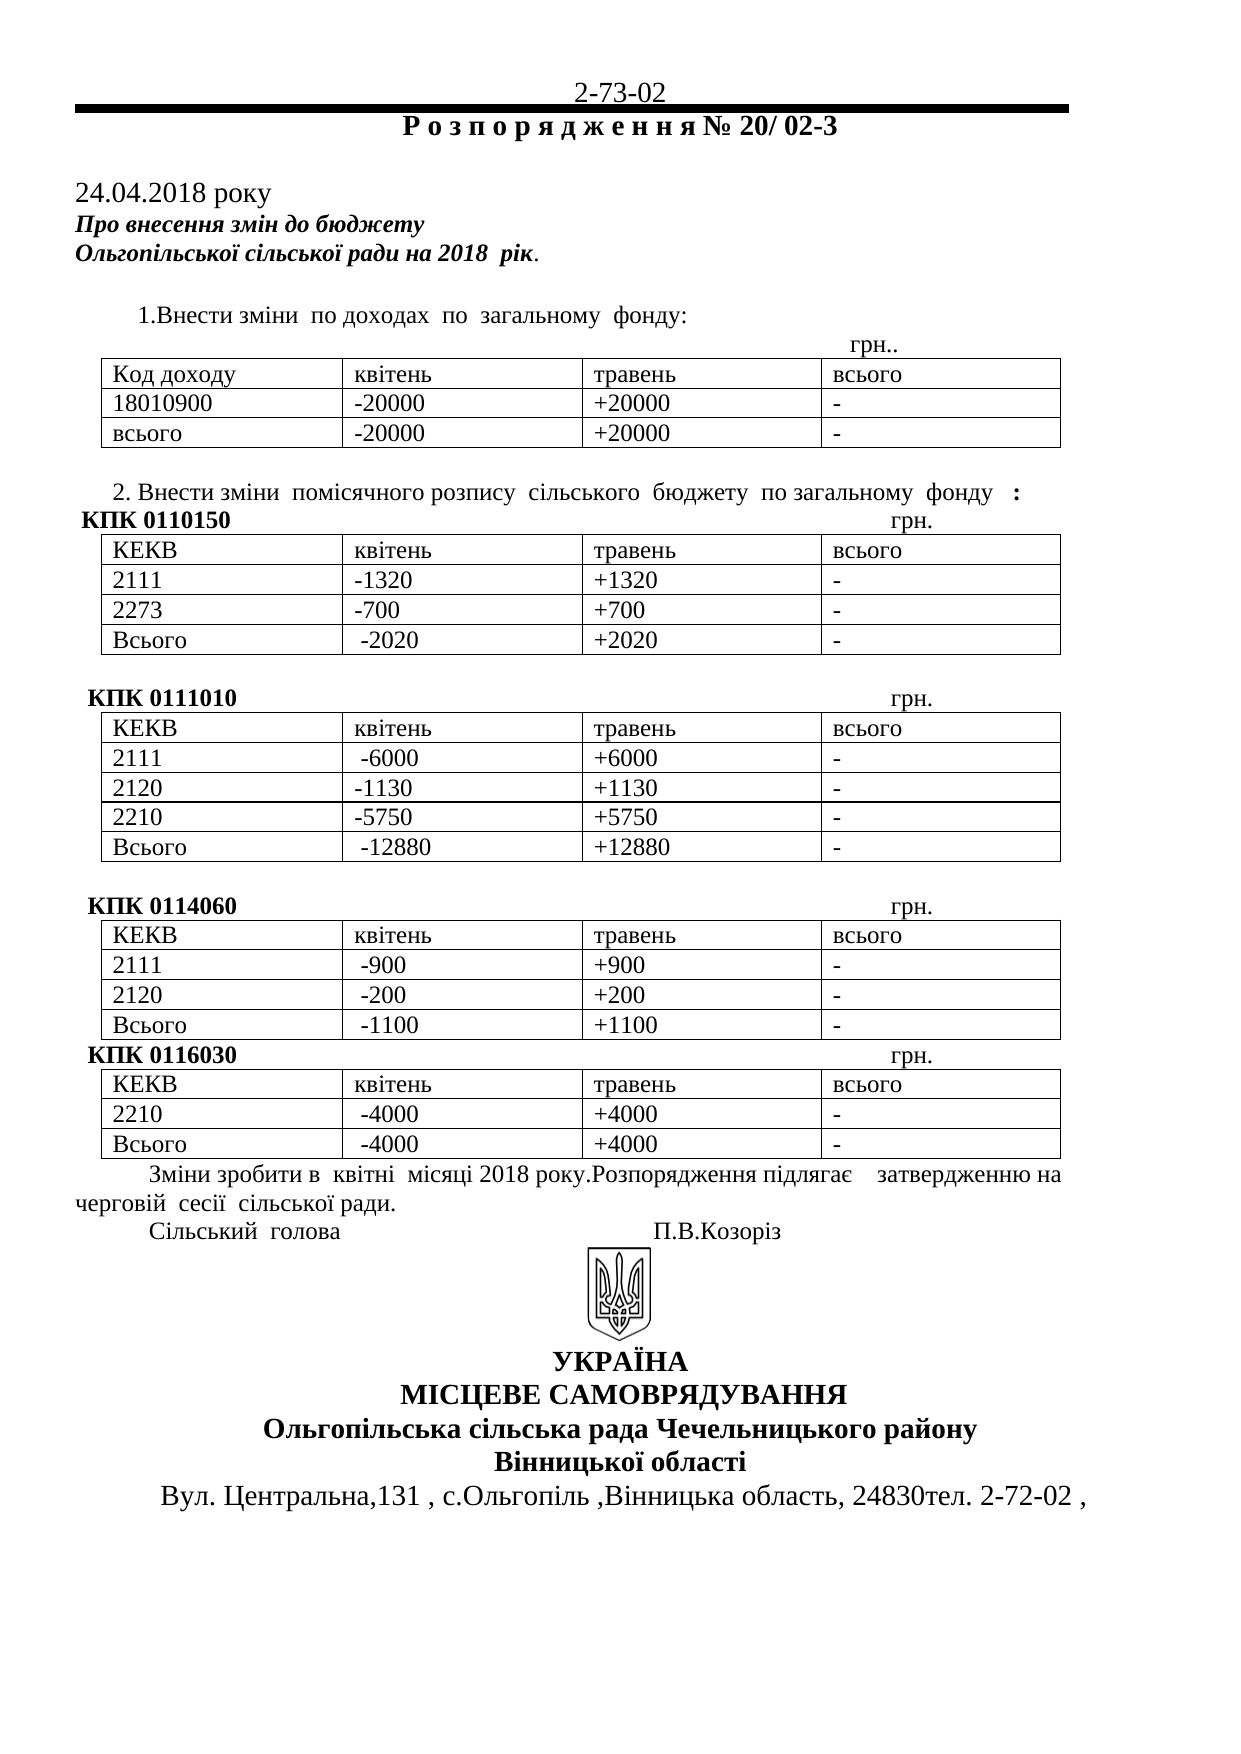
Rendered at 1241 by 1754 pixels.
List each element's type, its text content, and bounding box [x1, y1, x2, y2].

table_cell 2111 [102, 743, 342, 772]
table_header Код доходу [102, 359, 342, 387]
text Зміни зробити в квітні місяці 2018 року.Розпорядження підлягає затвердженню на черговій сесії сільської ради. [75, 1159, 1165, 1216]
table_header травень [583, 359, 821, 387]
text 1.Внести зміни по доходах по загальному фонду: [112, 300, 1165, 329]
table_cell - [822, 743, 1060, 772]
text 2-73-02 [75, 75, 1165, 108]
text Ольгопільської сільської ради на 2018 рік. [75, 238, 1165, 267]
table_header травень [583, 921, 821, 949]
table_cell -1320 [343, 565, 582, 594]
table_cell 2120 [102, 980, 342, 1009]
table_header всього [822, 535, 1060, 564]
table_header всього [822, 359, 1060, 387]
table_cell +1100 [583, 1010, 821, 1039]
table_cell 2111 [102, 950, 342, 979]
text Р о з п о р я д ж е н н я № 20/ 02-3 [75, 108, 1165, 142]
table_cell +1320 [583, 565, 821, 594]
table_cell -700 [343, 595, 582, 624]
table_cell +4000 [583, 1129, 821, 1158]
table_header всього [822, 921, 1060, 949]
table_cell +4000 [583, 1099, 821, 1128]
table_cell -20000 [343, 389, 582, 417]
table_header травень [583, 535, 821, 564]
text КПК 0114060 грн. [75, 891, 1165, 919]
text Вінницької області [75, 1444, 1165, 1478]
table_cell - [822, 1010, 1060, 1039]
table_header квітень [343, 713, 582, 742]
table_cell +900 [583, 950, 821, 979]
table_cell -4000 [343, 1099, 582, 1128]
text 24.04.2018 року [75, 176, 1165, 209]
table_cell - [822, 625, 1060, 653]
table_cell - [822, 950, 1060, 979]
table_cell +20000 [583, 418, 821, 447]
text Вул. Центральна,131 , с.Ольгопіль ,Вінницька область, 24830тел. 2-72-02 , [75, 1478, 1165, 1511]
table_cell Всього [102, 832, 342, 861]
table_header травень [583, 1070, 821, 1098]
table_cell +6000 [583, 743, 821, 772]
table_cell -6000 [343, 743, 582, 772]
table_cell 2210 [102, 1099, 342, 1128]
table_cell +700 [583, 595, 821, 624]
table_header квітень [343, 535, 582, 564]
text КПК 0110150 грн. [75, 506, 1165, 534]
table_cell Всього [102, 1010, 342, 1039]
table_cell Всього [102, 625, 342, 653]
table_cell -200 [343, 980, 582, 1009]
table_cell всього [102, 418, 342, 447]
table_cell -4000 [343, 1129, 582, 1158]
table_cell - [822, 595, 1060, 624]
text УКРАЇНА [75, 1344, 1165, 1377]
text МІСЦЕВЕ САМОВРЯДУВАННЯ [75, 1377, 1165, 1411]
table_cell 2273 [102, 595, 342, 624]
table_cell - [822, 980, 1060, 1009]
table_cell +12880 [583, 832, 821, 861]
table_cell 2210 [102, 803, 342, 831]
table_cell -1130 [343, 773, 582, 801]
table_cell - [822, 1099, 1060, 1128]
table_cell 18010900 [102, 389, 342, 417]
text грн.. [112, 329, 1165, 358]
table_header КЕКВ [102, 921, 342, 949]
text КПК 0116030 грн. [75, 1040, 1165, 1068]
text Сільський голова П.В.Козоріз [75, 1216, 1165, 1245]
text КПК 0111010 грн. [75, 683, 1165, 712]
table_header КЕКВ [102, 1070, 342, 1098]
table_cell - [822, 565, 1060, 594]
table_cell - [822, 389, 1060, 417]
table_header квітень [343, 921, 582, 949]
table_header квітень [343, 1070, 582, 1098]
table_header всього [822, 1070, 1060, 1098]
table_cell +2020 [583, 625, 821, 653]
table_cell +20000 [583, 389, 821, 417]
table_cell - [822, 832, 1060, 861]
table_header травень [583, 713, 821, 742]
table_cell - [822, 418, 1060, 447]
table_cell +200 [583, 980, 821, 1009]
table_header КЕКВ [102, 535, 342, 564]
table_header всього [822, 713, 1060, 742]
table_header КЕКВ [102, 713, 342, 742]
table_header квітень [343, 359, 582, 387]
table_cell +1130 [583, 773, 821, 801]
table_cell 2120 [102, 773, 342, 801]
table_cell -12880 [343, 832, 582, 861]
table_cell - [822, 773, 1060, 801]
table_cell +5750 [583, 803, 821, 831]
table_cell -900 [343, 950, 582, 979]
table_cell - [822, 1129, 1060, 1158]
table_cell -1100 [343, 1010, 582, 1039]
table_cell Всього [102, 1129, 342, 1158]
text Про внесення змін до бюджету [75, 209, 1165, 238]
table_cell 2111 [102, 565, 342, 594]
table_cell -2020 [343, 625, 582, 653]
text Ольгопільська сільська рада Чечельницького району [75, 1411, 1165, 1444]
table_cell -5750 [343, 803, 582, 831]
text 2. Внести зміни помісячного розпису сільського бюджету по загальному фонду : [112, 477, 1165, 506]
table_cell - [822, 803, 1060, 831]
table_cell -20000 [343, 418, 582, 447]
